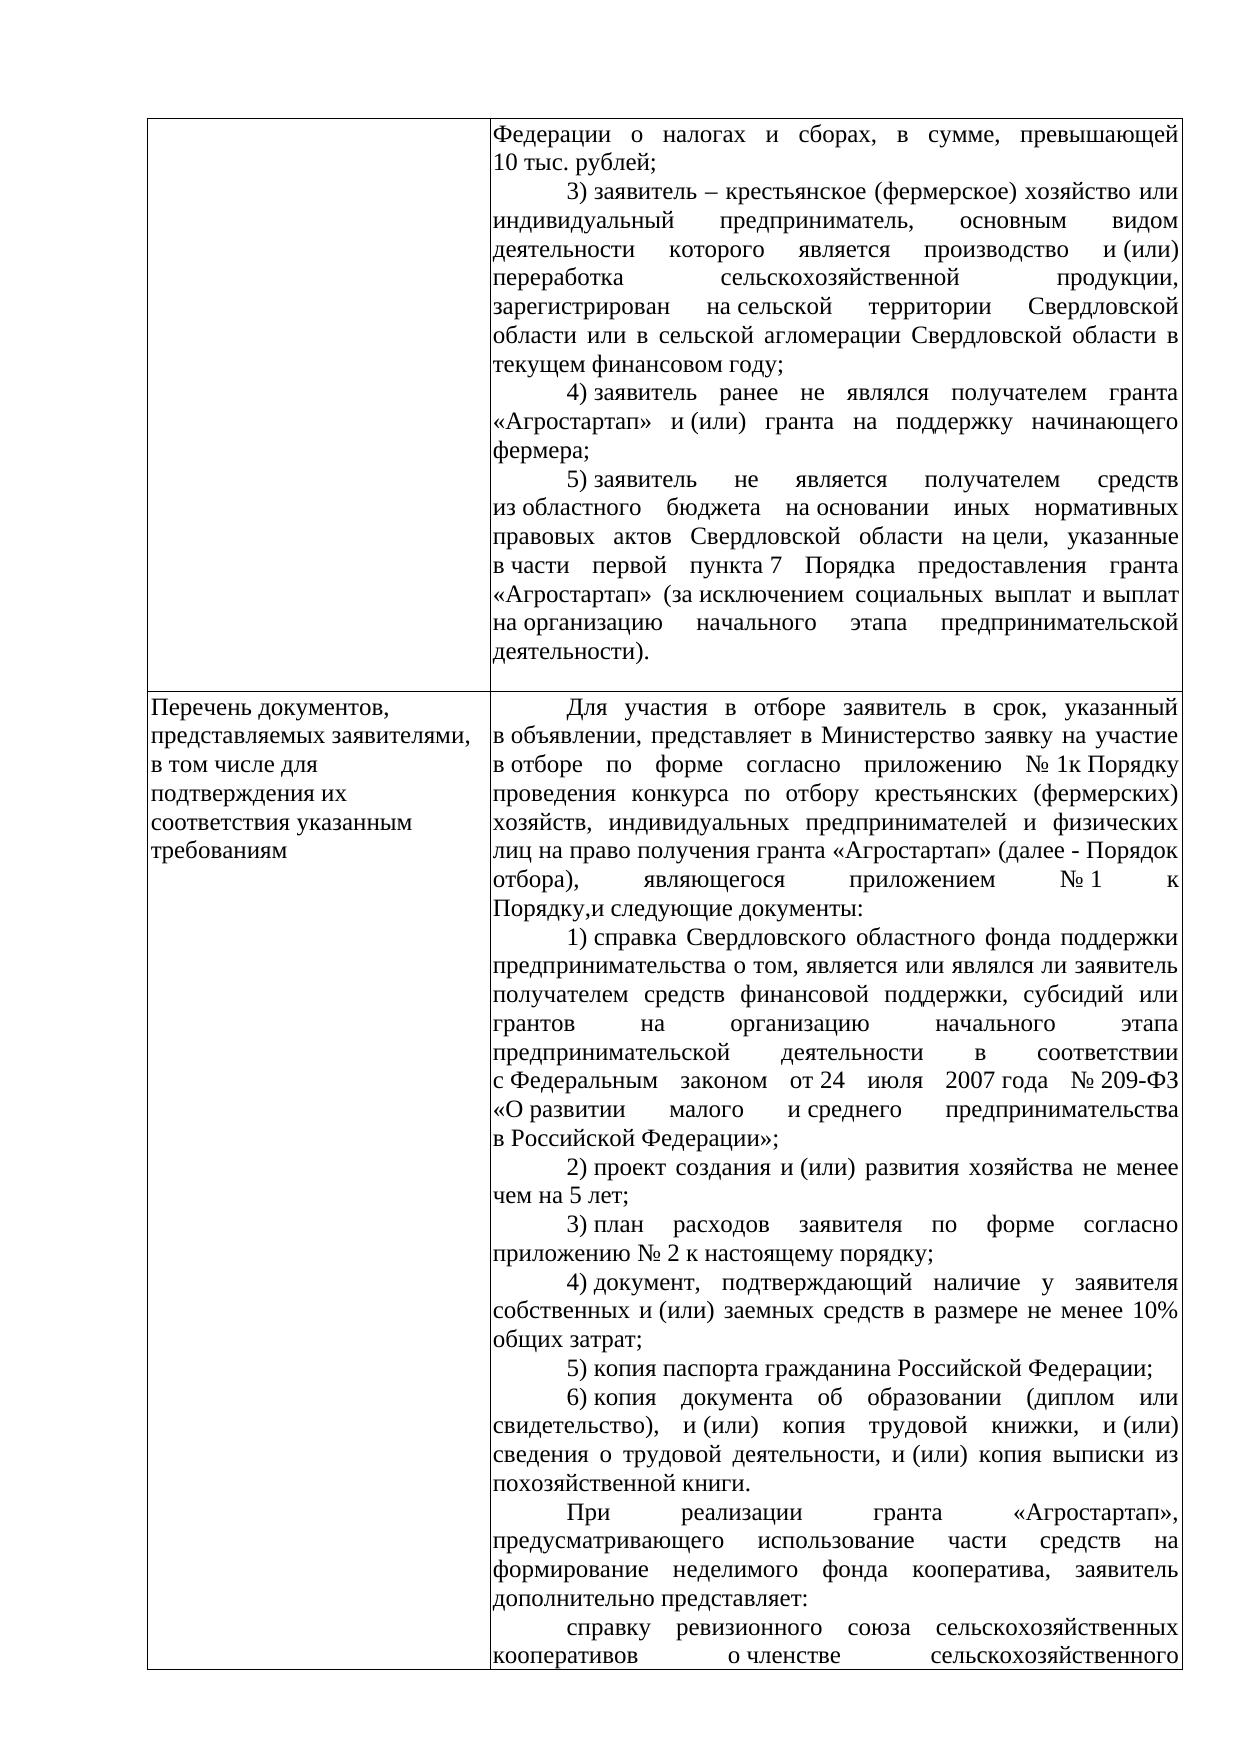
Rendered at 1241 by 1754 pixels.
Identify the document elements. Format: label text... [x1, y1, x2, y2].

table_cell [148, 119, 490, 691]
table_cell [148, 692, 490, 1669]
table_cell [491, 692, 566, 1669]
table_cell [491, 119, 1182, 691]
